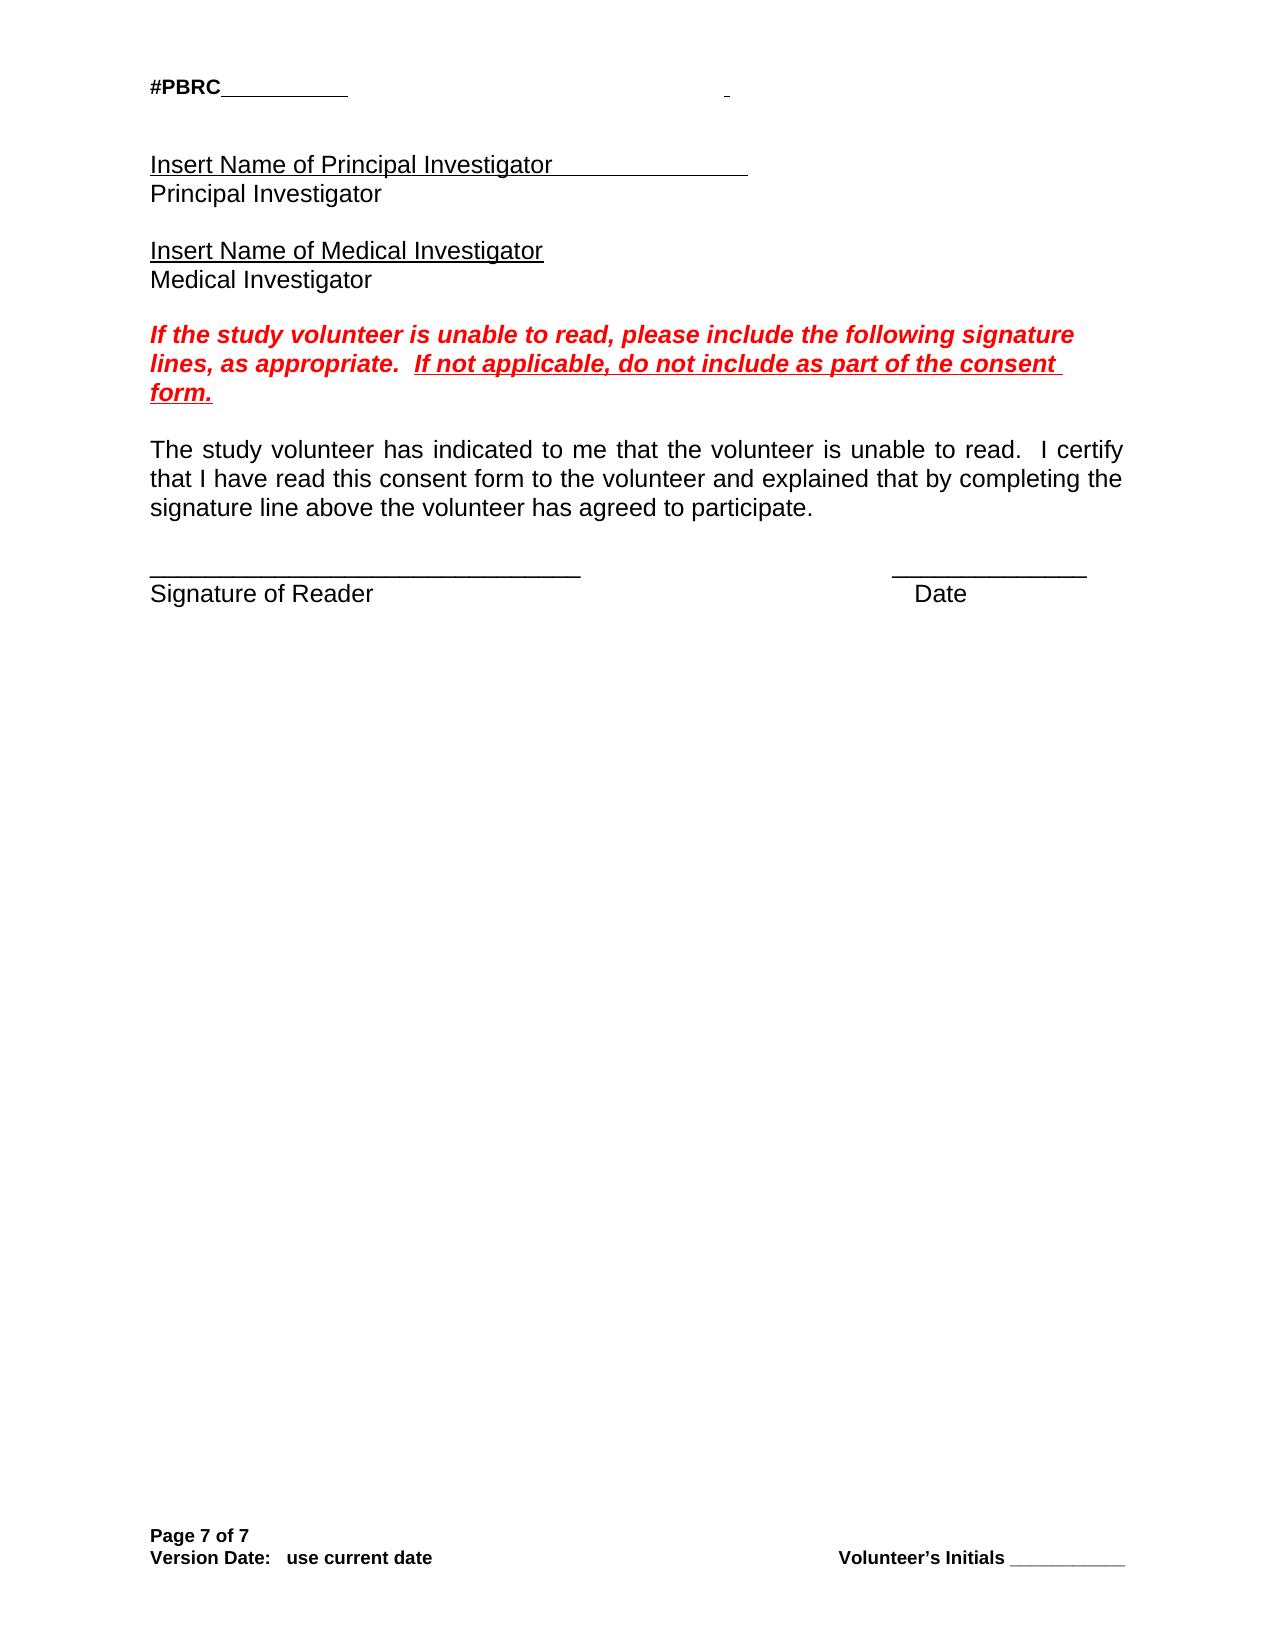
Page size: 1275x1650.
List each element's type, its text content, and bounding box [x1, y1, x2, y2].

text The study volunteer has indicated to me that the volunteer is unable to read. I certify that I have read this consent form to the volunteer and explained that by completing the signature line above the volunteer has agreed to participate. [150, 435, 1125, 521]
text Insert Name of Medical Investigator [150, 236, 1125, 265]
text Signature of Reader Date [150, 579, 1125, 608]
text If the study volunteer is unable to read, please include the following signature lines, as appropriate. If not applicable, do not include as part of the consent form. [150, 320, 1125, 406]
text _______________________________ ______________ [150, 550, 1125, 579]
subtitle Insert Name of Principal Investigator [150, 150, 1125, 179]
text Medical Investigator [150, 265, 1125, 294]
text Principal Investigator [150, 179, 1125, 207]
